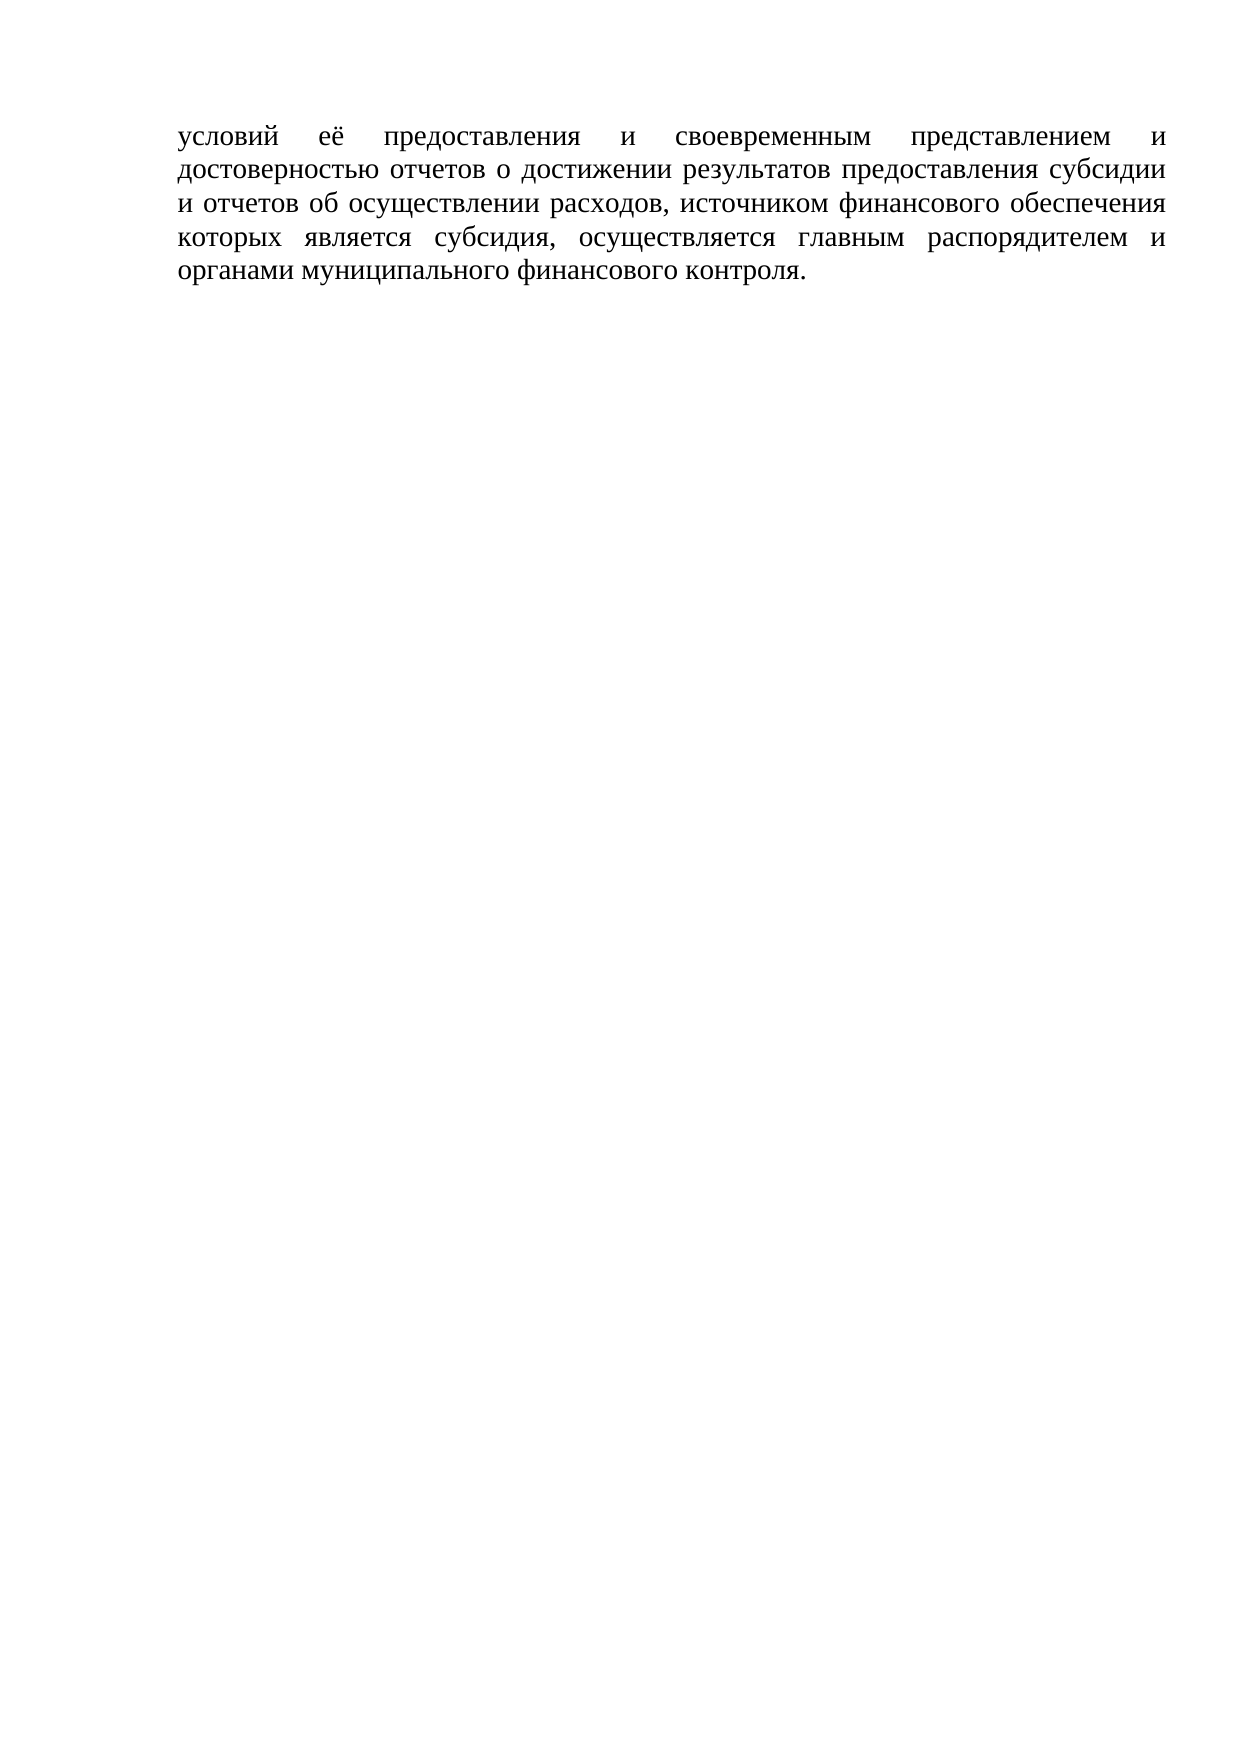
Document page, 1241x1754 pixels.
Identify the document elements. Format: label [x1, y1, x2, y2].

text [177, 118, 1167, 286]
